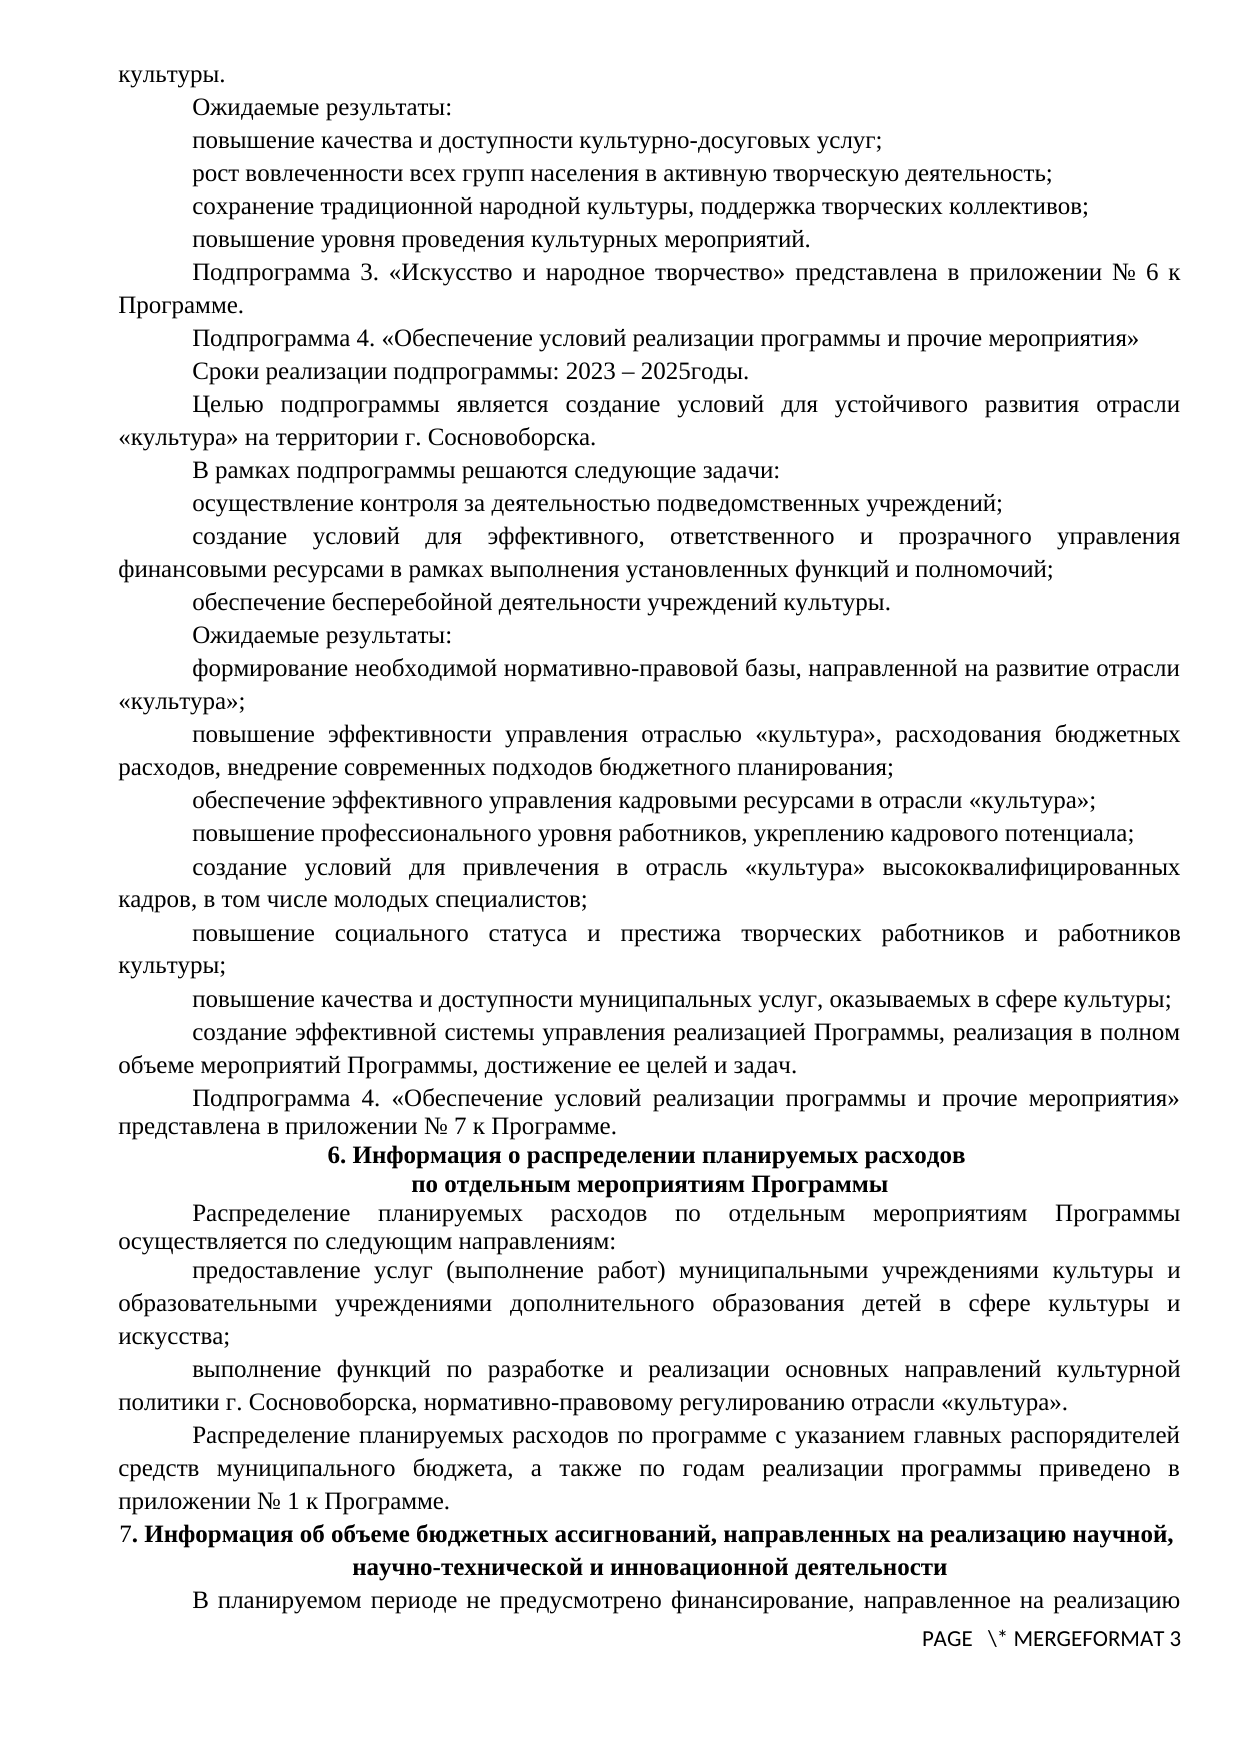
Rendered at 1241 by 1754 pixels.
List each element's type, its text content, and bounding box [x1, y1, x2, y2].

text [118, 1585, 1181, 1614]
text создание эффективной системы управления реализацией Программы, реализация в полном объеме мероприятий Программы, достижение ее целей и задач. [118, 1017, 1181, 1078]
text создание условий для привлечения в отрасль «культура» высококвалифицированных кадров, в том числе молодых специалистов; [118, 852, 1181, 913]
text обеспечение бесперебойной деятельности учреждений культуры. [118, 587, 1181, 616]
text В рамках подпрограммы решаются следующие задачи: [118, 455, 1181, 484]
text Целью подпрограммы является создание условий для устойчивого развития отрасли «культура» на территории г. Сосновоборска. [118, 389, 1181, 451]
text Распределение планируемых расходов по отдельным мероприятиям Программы осуществляется по следующим направлениям: [118, 1198, 1181, 1255]
text 7. Информация об объеме бюджетных ассигнований, направленных на реализацию научной, научно-технической и инновационной деятельности [118, 1519, 1181, 1581]
text Сроки реализации подпрограммы: 2023 – 2025годы. [118, 356, 1181, 385]
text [118, 59, 1181, 88]
text повышение профессионального уровня работников, укреплению кадрового потенциала; [118, 818, 1181, 847]
text выполнение функций по разработке и реализации основных направлений культурной политики г. Сосновоборска, нормативно-правовому регулированию отрасли «культура». [118, 1354, 1181, 1416]
text повышение качества и доступности муниципальных услуг, оказываемых в сфере культуры; [118, 984, 1181, 1012]
text Подпрограмма 4. «Обеспечение условий реализации программы и прочие мероприятия» представлена в приложении № 7 к Программе. [118, 1083, 1181, 1140]
text формирование необходимой нормативно-правовой базы, направленной на развитие отрасли «культура»; [118, 653, 1181, 715]
text повышение социального статуса и престижа творческих работников и работников культуры; [118, 918, 1181, 979]
text Подпрограмма 3. «Искусство и народное творчество» представлена в приложении № 6 к Программе. [118, 257, 1181, 319]
text повышение эффективности управления отраслью «культура», расходования бюджетных расходов, внедрение современных подходов бюджетного планирования; [118, 719, 1181, 781]
text создание условий для эффективного, ответственного и прозрачного управления финансовыми ресурсами в рамках выполнения установленных функций и полномочий; [118, 521, 1181, 583]
text осуществление контроля за деятельностью подведомственных учреждений; [118, 488, 1181, 517]
text Подпрограмма 4. «Обеспечение условий реализации программы и прочие мероприятия» [118, 323, 1181, 352]
text предоставление услуг (выполнение работ) муниципальными учреждениями культуры и образовательными учреждениями дополнительного образования детей в сфере культуры и искусства; [118, 1255, 1181, 1350]
text сохранение традиционной народной культуры, поддержка творческих коллективов; [118, 191, 1181, 220]
text Ожидаемые результаты: [118, 92, 1181, 121]
text рост вовлеченности всех групп населения в активную творческую деятельность; [118, 158, 1181, 187]
text Ожидаемые результаты: [118, 620, 1181, 649]
text повышение уровня проведения культурных мероприятий. [118, 224, 1181, 253]
text Распределение планируемых расходов по программе с указанием главных распорядителей средств муниципального бюджета, а также по годам реализации программы приведено в приложении № 1 к Программе. [118, 1420, 1181, 1515]
text обеспечение эффективного управления кадровыми ресурсами в отрасли «культура»; [118, 786, 1181, 814]
text 6. Информация о распределении планируемых расходов по отдельным мероприятиям Программы [118, 1140, 1181, 1198]
text повышение качества и доступности культурно-досуговых услуг; [118, 125, 1181, 154]
